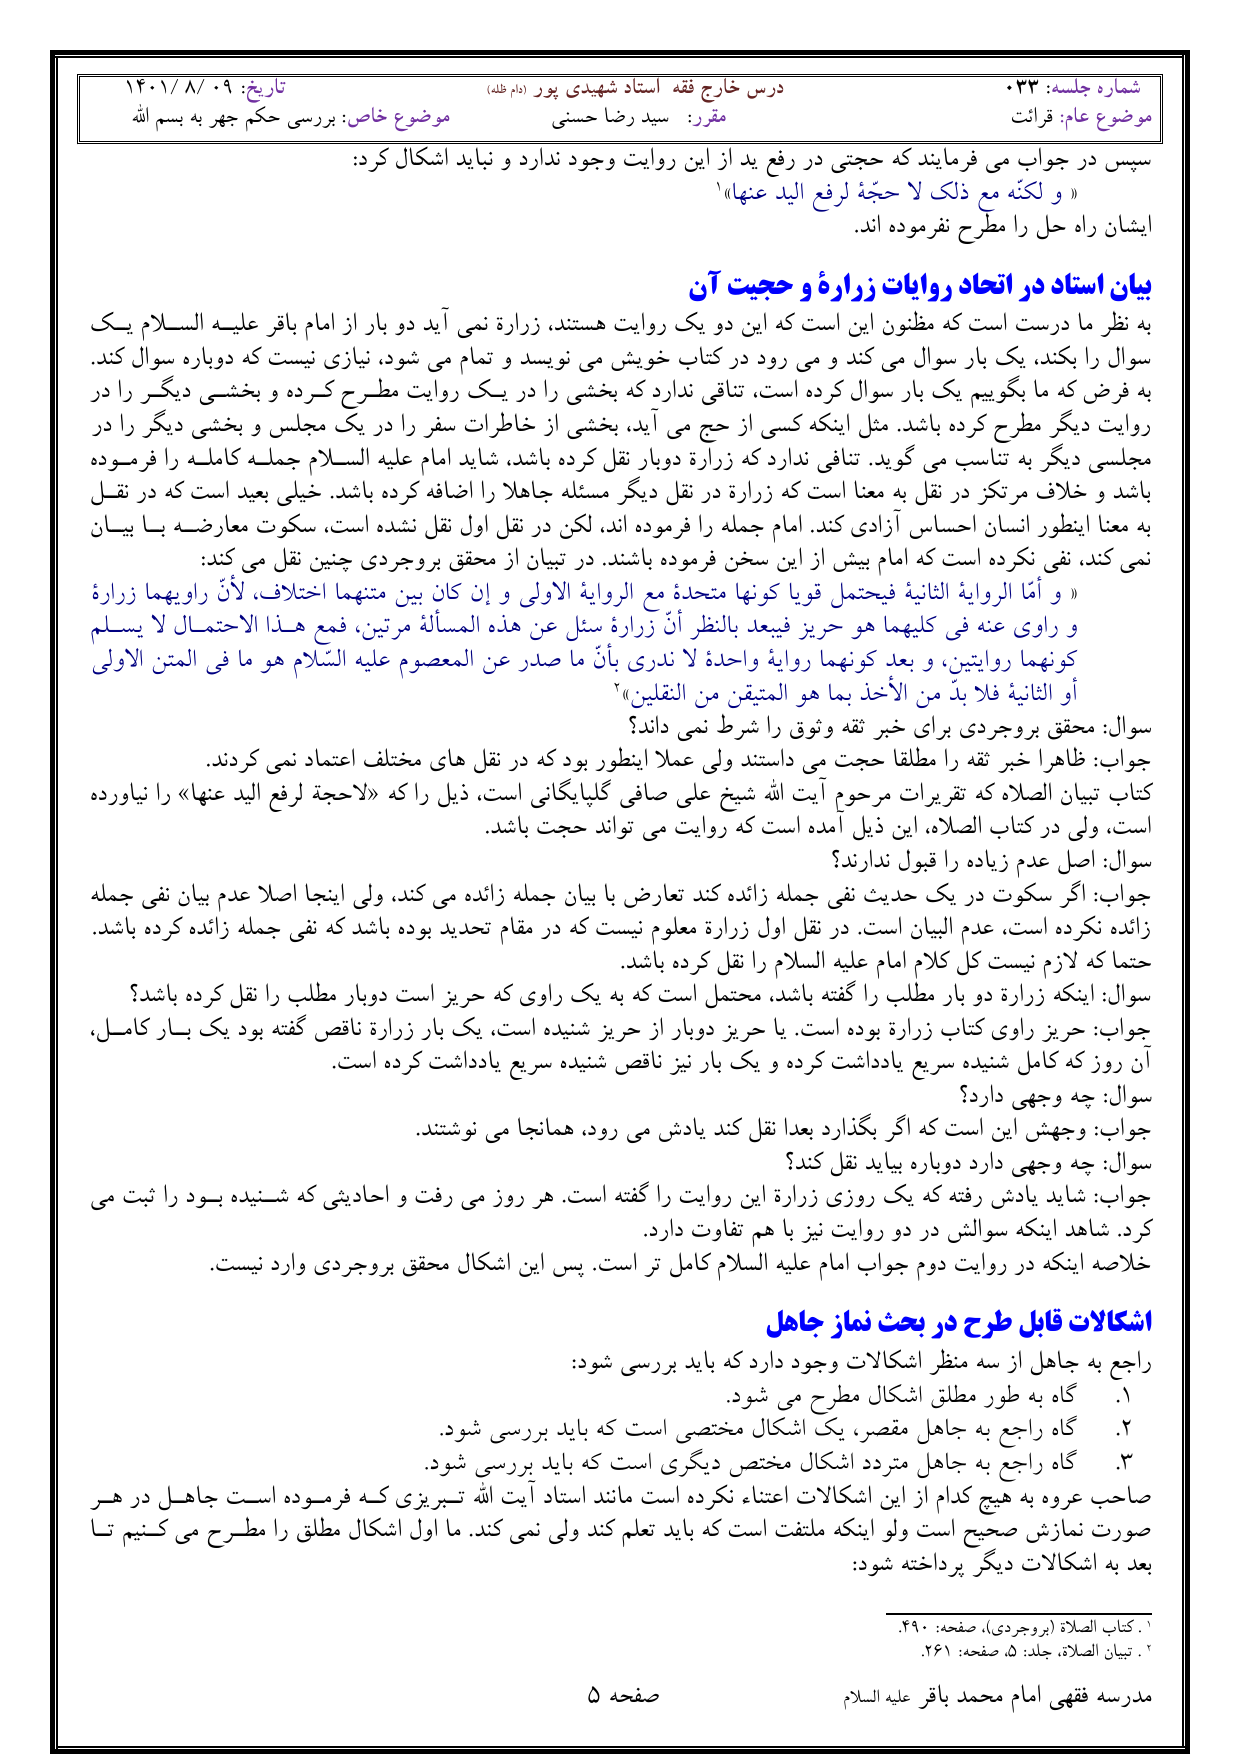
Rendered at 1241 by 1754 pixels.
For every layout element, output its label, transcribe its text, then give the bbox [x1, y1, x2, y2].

list « و لكنّه مع ذلك لا حجّة لرفع اليد عنها» [89, 182, 1077, 211]
text ایشان راه حل را مطرح نفرموده اند. [89, 215, 1152, 244]
text جواب: حریز راوی کتاب زرارۀ بوده است. یا حریز دوبار از حریز شنیده است، یک بار زرارۀ ناقص گفته بود یک بار کامل، آن روز که کامل شنیده سریع یادداشت کرده و یک بار نیز ناقص شنیده سریع یادداشت کرده است. [89, 1018, 1152, 1081]
text جواب: اگر سکوت در یک حدیث نفی جمله زائده کند تعارض با بیان جمله زائده می کند، ولی اینجا اصلا عدم بیان نفی جمله زائده نکرده است، عدم البیان است. در نقل اول زرارۀ معلوم نیست که در مقام تحدید بوده باشد که نفی جمله زائده کرده باشد. حتما که لازم نیست کل کلام امام علیه السلام را نقل کرده باشد. [89, 884, 1152, 980]
list گاه به طور مطلق اشکال مطرح می شود. [89, 1384, 1114, 1414]
text سپس در جواب می فرمایند که حجتی در رفع ید از این روایت وجود ندارد و نباید اشکال کرد: [89, 148, 1152, 177]
text سوال: چه وجهی دارد دوباره بیاید نقل کند؟ [89, 1152, 1152, 1181]
text خلاصه اینکه در روایت دوم جواب امام علیه السلام کامل تر است. پس این اشکال محقق بروجردی وارد نیست. [89, 1253, 1152, 1282]
list گاه راجع به جاهل مقصر، یک اشکال مختصی است که باید بررسی شود. [89, 1418, 1114, 1448]
list « و أمّا الرواية الثانية فيحتمل قويا كونها متحدة مع الرواية الاولى و إن كان بين متنهما اختلاف، لأنّ‌ راويهما زرارة و راوي عنه في كليهما هو حريز فيبعد بالنظر أنّ‌ زرارة سئل عن هذه المسألة مرتين، فمع هذا الاحتمال لا يسلم كونهما روايتين، و بعد كونهما رواية واحدة لا ندري بأنّ‌ ما صدر عن المعصوم عليه السّلام هو ما في المتن الاولى أو الثانية فلا بدّ من الأخذ بما هو المتيقن من النقلين» [89, 582, 1077, 712]
text سوال: اینکه زرارۀ دو بار مطلب را گفته باشد، محتمل است که به یک راوی که حریز است دوبار مطلب را نقل کرده باشد؟ [89, 984, 1152, 1013]
text کتاب تبیان الصلاه که تقریرات مرحوم آیت الله شیخ علی صافی گلپایگانی است، ذیل را که «لاحجۀ لرفع الید عنها» را نیاورده است، ولی در کتاب الصلاه، این ذیل آمده است که روایت می تواند حجت باشد. [89, 783, 1152, 846]
text جواب: ظاهرا خبر ثقه را مطلقا حجت می داستند ولی عملا اینطور بود که در نقل های مختلف اعتماد نمی کردند. [89, 749, 1152, 779]
text راجع به جاهل از سه منظر اشکالات وجود دارد که باید بررسی شود: [89, 1351, 1152, 1380]
text به نظر ما درست است که مظنون این است که این دو یک روایت هستند، زرارۀ نمی آید دو بار از امام باقر علیه السلام یک سوال را بکند، یک بار سوال می کند و می رود در کتاب خویش می نویسد و تمام می شود، نیازی نیست که دوباره سوال کند. به فرض که ما بگوییم یک بار سوال کرده است، تناقی ندارد که بخشی را در یک روایت مطرح کرده و بخشی دیگر را در روایت دیگر مطرح کرده باشد. مثل اینکه کسی از حج می آید، بخشی از خاطرات سفر را در یک مجلس و بخشی دیگر را در مجلسی دیگر به تناسب می گوید. تنافی ندارد که زرارۀ دوبار نقل کرده باشد، شاید امام علیه السلام جمله کامله را فرموده باشد و خلاف مرتکز در نقل به معنا است که زرارۀ در نقل دیگر مسئله جاهلا را اضافه کرده باشد. خیلی بعید است که در نقل به معنا اینطور انسان احساس آزادی کند. امام جمله را فرموده اند، لکن در نقل اول نقل نشده است، سکوت معارضه با بیان نمی کند، نفی نکرده است که امام بیش از این سخن فرموده باشند. در تبیان از محقق بروجردی چنین نقل می کند: [89, 313, 1152, 577]
text جواب: شاید یادش رفته که یک روزی زرارۀ این روایت را گفته است. هر روز می رفت و احادیثی که شنیده بود را ثبت می کرد. شاهد اینکه سوالش در دو روایت نیز با هم تفاوت دارد. [89, 1186, 1152, 1248]
text سوال: محقق بروجردی برای خبر ثقه وثوق را شرط نمی داند؟ [89, 716, 1152, 745]
text صاحب عروه به هیچ کدام از این اشکالات اعتناء نکرده است مانند استاد آیت الله تبریزی که فرموده است جاهل در هر صورت نمازش صحیح است ولو اینکه ملتفت است که باید تعلم کند ولی نمی کند. ما اول اشکال مطلق را مطرح می کنیم تا بعد به اشکالات دیگر پرداخته شود: [89, 1486, 1152, 1582]
text سوال: اصل عدم زیاده را قبول ندارند؟ [89, 850, 1152, 879]
subtitle بیان استاد در اتحاد روایات زرارۀ و حجیت آن [89, 274, 1152, 303]
text جواب: وجهش این است که اگر بگذارد بعدا نقل کند یادش می رود، همانجا می نوشتند. [89, 1118, 1152, 1148]
list گاه راجع به جاهل متردد اشکال مختص دیگری است که باید بررسی شود. [89, 1452, 1114, 1481]
text سوال: چه وجهی دارد؟ [89, 1085, 1152, 1114]
subtitle اشکالات قابل طرح در بحث نماز جاهل [89, 1311, 1152, 1340]
